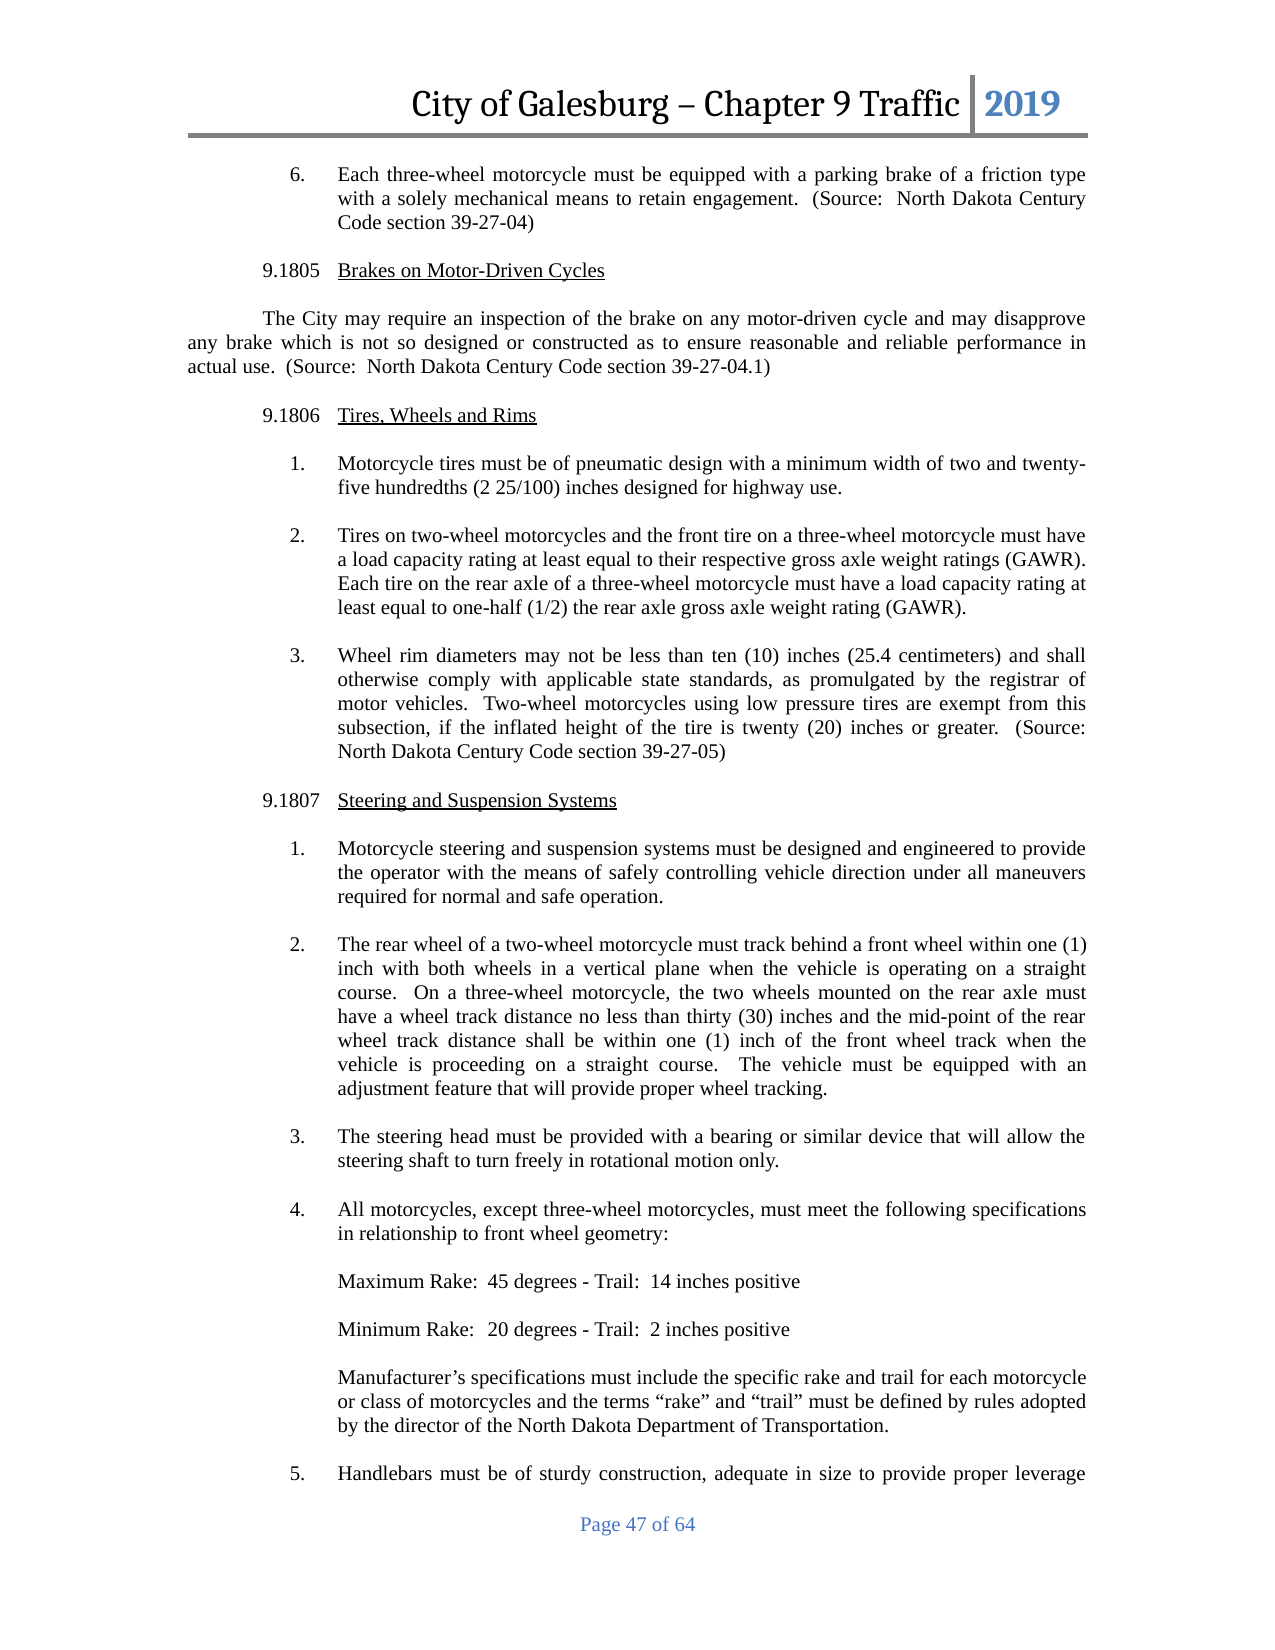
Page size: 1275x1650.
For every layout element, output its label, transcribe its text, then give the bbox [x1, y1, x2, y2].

text Minimum Rake: 20 degrees - Trail: 2 inches positive [187, 1317, 1087, 1341]
text Maximum Rake: 45 degrees - Trail: 14 inches positive [187, 1269, 1087, 1293]
text 6. Each three-wheel motorcycle must be equipped with a parking brake of a friction type with a solely mechanical means to retain engagement. (Source: North Dakota Century Code section 39-27-04) [187, 162, 1087, 234]
text The City may require an inspection of the brake on any motor-driven cycle and may disapprove any brake which is not so designed or constructed as to ensure reasonable and reliable performance in actual use. (Source: North Dakota Century Code section 39-27-04.1) [187, 306, 1087, 378]
text 1. Motorcycle steering and suspension systems must be designed and engineered to provide the operator with the means of safely controlling vehicle direction under all maneuvers required for normal and safe operation. [187, 836, 1087, 908]
text 3. Wheel rim diameters may not be less than ten (10) inches (25.4 centimeters) and shall otherwise comply with applicable state standards, as promulgated by the registrar of motor vehicles. Two-wheel motorcycles using low pressure tires are exempt from this subsection, if the inflated height of the tire is twenty (20) inches or greater. (Source: North Dakota Century Code section 39-27-05) [187, 643, 1087, 763]
text 2. Tires on two-wheel motorcycles and the front tire on a three-wheel motorcycle must have a load capacity rating at least equal to their respective gross axle weight ratings (GAWR). Each tire on the rear axle of a three-wheel motorcycle must have a load capacity rating at least equal to one-half (1/2) the rear axle gross axle weight rating (GAWR). [187, 523, 1087, 619]
text 2. The rear wheel of a two-wheel motorcycle must track behind a front wheel within one (1) inch with both wheels in a vertical plane when the vehicle is operating on a straight course. On a three-wheel motorcycle, the two wheels mounted on the rear axle must have a wheel track distance no less than thirty (30) inches and the mid-point of the rear wheel track distance shall be within one (1) inch of the front wheel track when the vehicle is proceeding on a straight course. The vehicle must be equipped with an adjustment feature that will provide proper wheel tracking. [187, 932, 1087, 1100]
text 9.1806 Tires, Wheels and Rims [187, 402, 1087, 427]
text 9.1807 Steering and Suspension Systems [187, 787, 1087, 812]
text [187, 1461, 1087, 1485]
text 1. Motorcycle tires must be of pneumatic design with a minimum width of two and twenty-five hundredths (2 25/100) inches designed for highway use. [187, 451, 1087, 499]
text Manufacturer’s specifications must include the specific rake and trail for each motorcycle or class of motorcycles and the terms “rake” and “trail” must be defined by rules adopted by the director of the North Dakota Department of Transportation. [187, 1365, 1087, 1437]
text 3. The steering head must be provided with a bearing or similar device that will allow the steering shaft to turn freely in rotational motion only. [187, 1124, 1087, 1172]
text 9.1805 Brakes on Motor-Driven Cycles [187, 258, 1087, 282]
text 4. All motorcycles, except three-wheel motorcycles, must meet the following specifications in relationship to front wheel geometry: [187, 1197, 1087, 1245]
